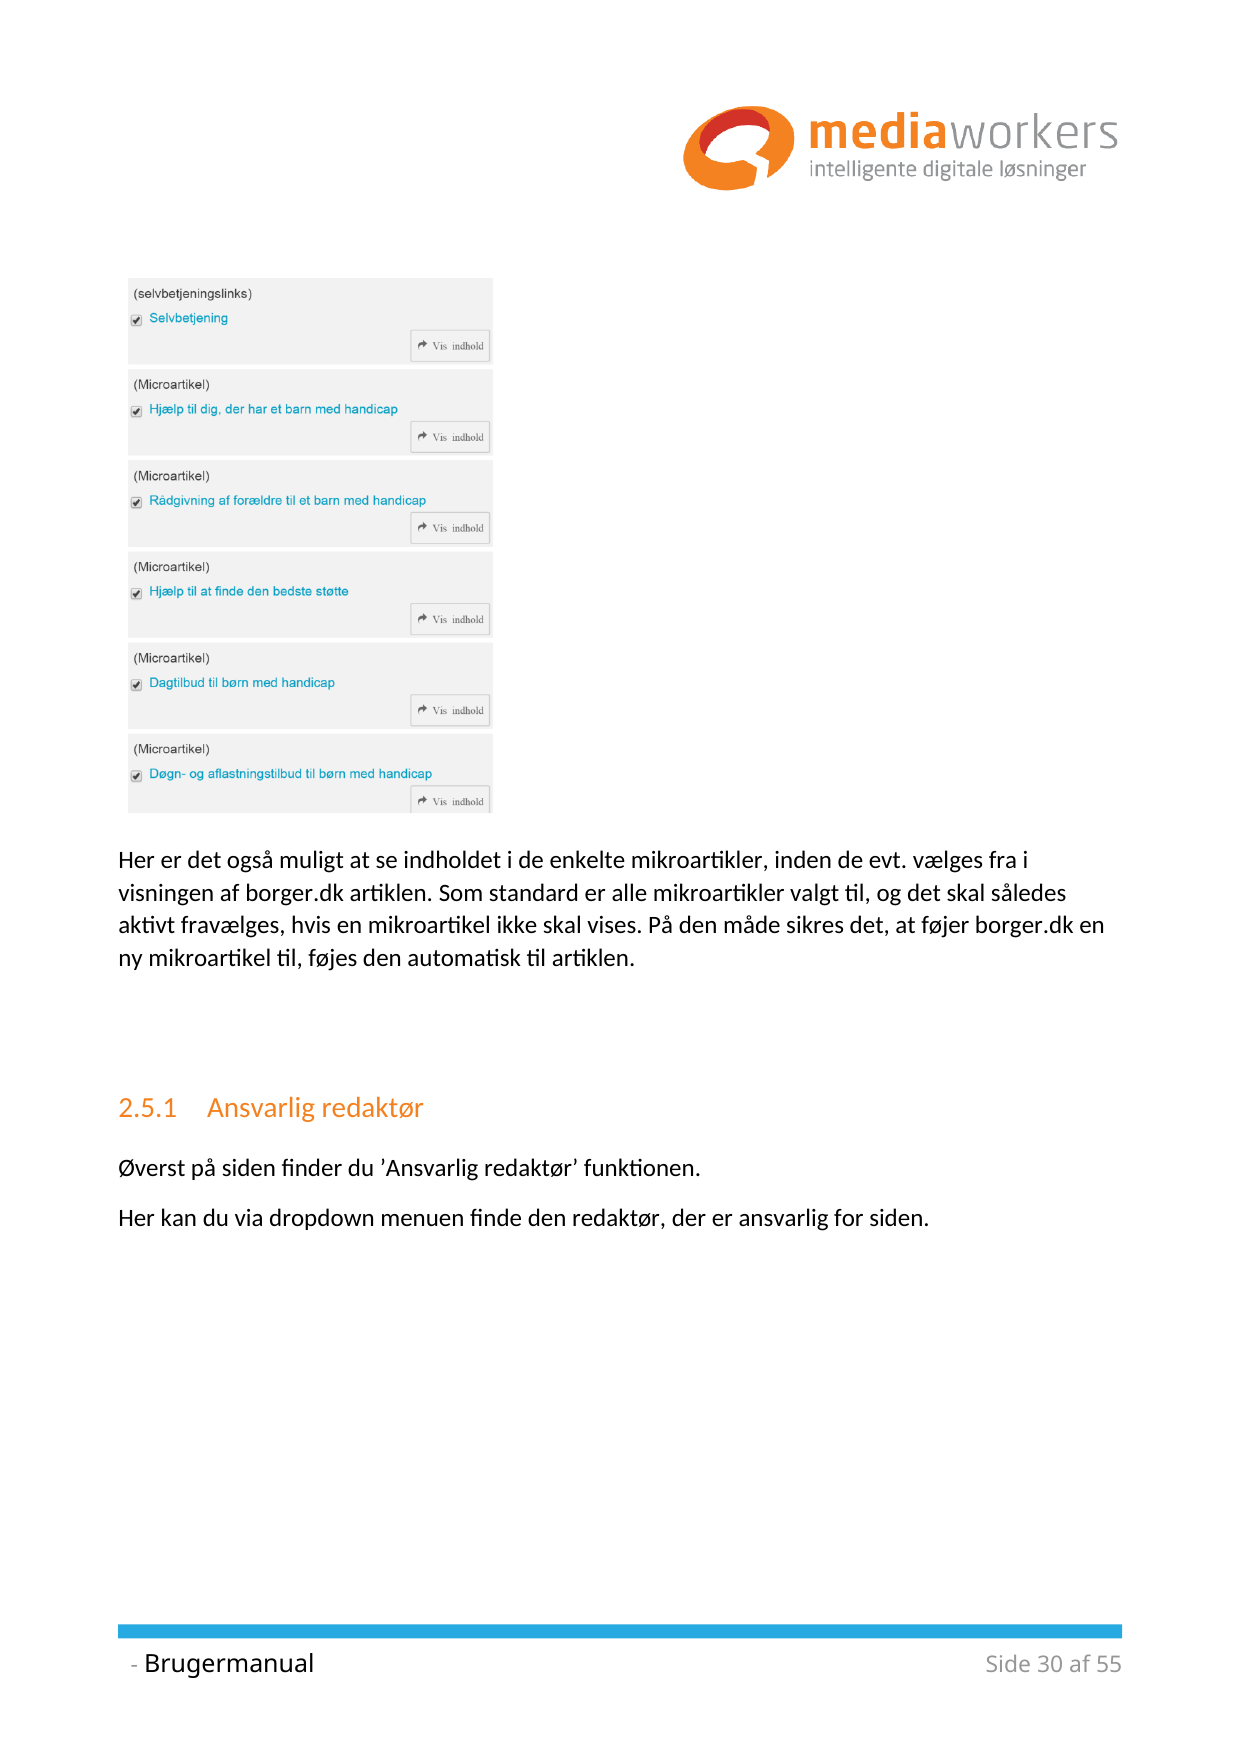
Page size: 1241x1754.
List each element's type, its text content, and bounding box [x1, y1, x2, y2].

picture [667, 88, 1142, 207]
picture [118, 264, 499, 825]
text Her er det også muligt at se indholdet i de enkelte mikroartikler, inden de evt. vælges fra i visningen af borger.dk artiklen. Som standard er alle mikroartikler valgt til, og det skal således aktivt fravælges, hvis en mikroartikel ikke skal vises. På den måde sikres det, at føjer borger.dk en ny mikroartikel til, føjes den automatisk til artiklen. [118, 844, 1122, 973]
text Her kan du via dropdown menuen finde den redaktør, der er ansvarlig for siden. [118, 1202, 1122, 1232]
subtitle Ansvarlig redaktør [118, 1089, 1122, 1124]
text Øverst på siden finder du ’Ansvarlig redaktør’ funktionen. [118, 1152, 1122, 1183]
